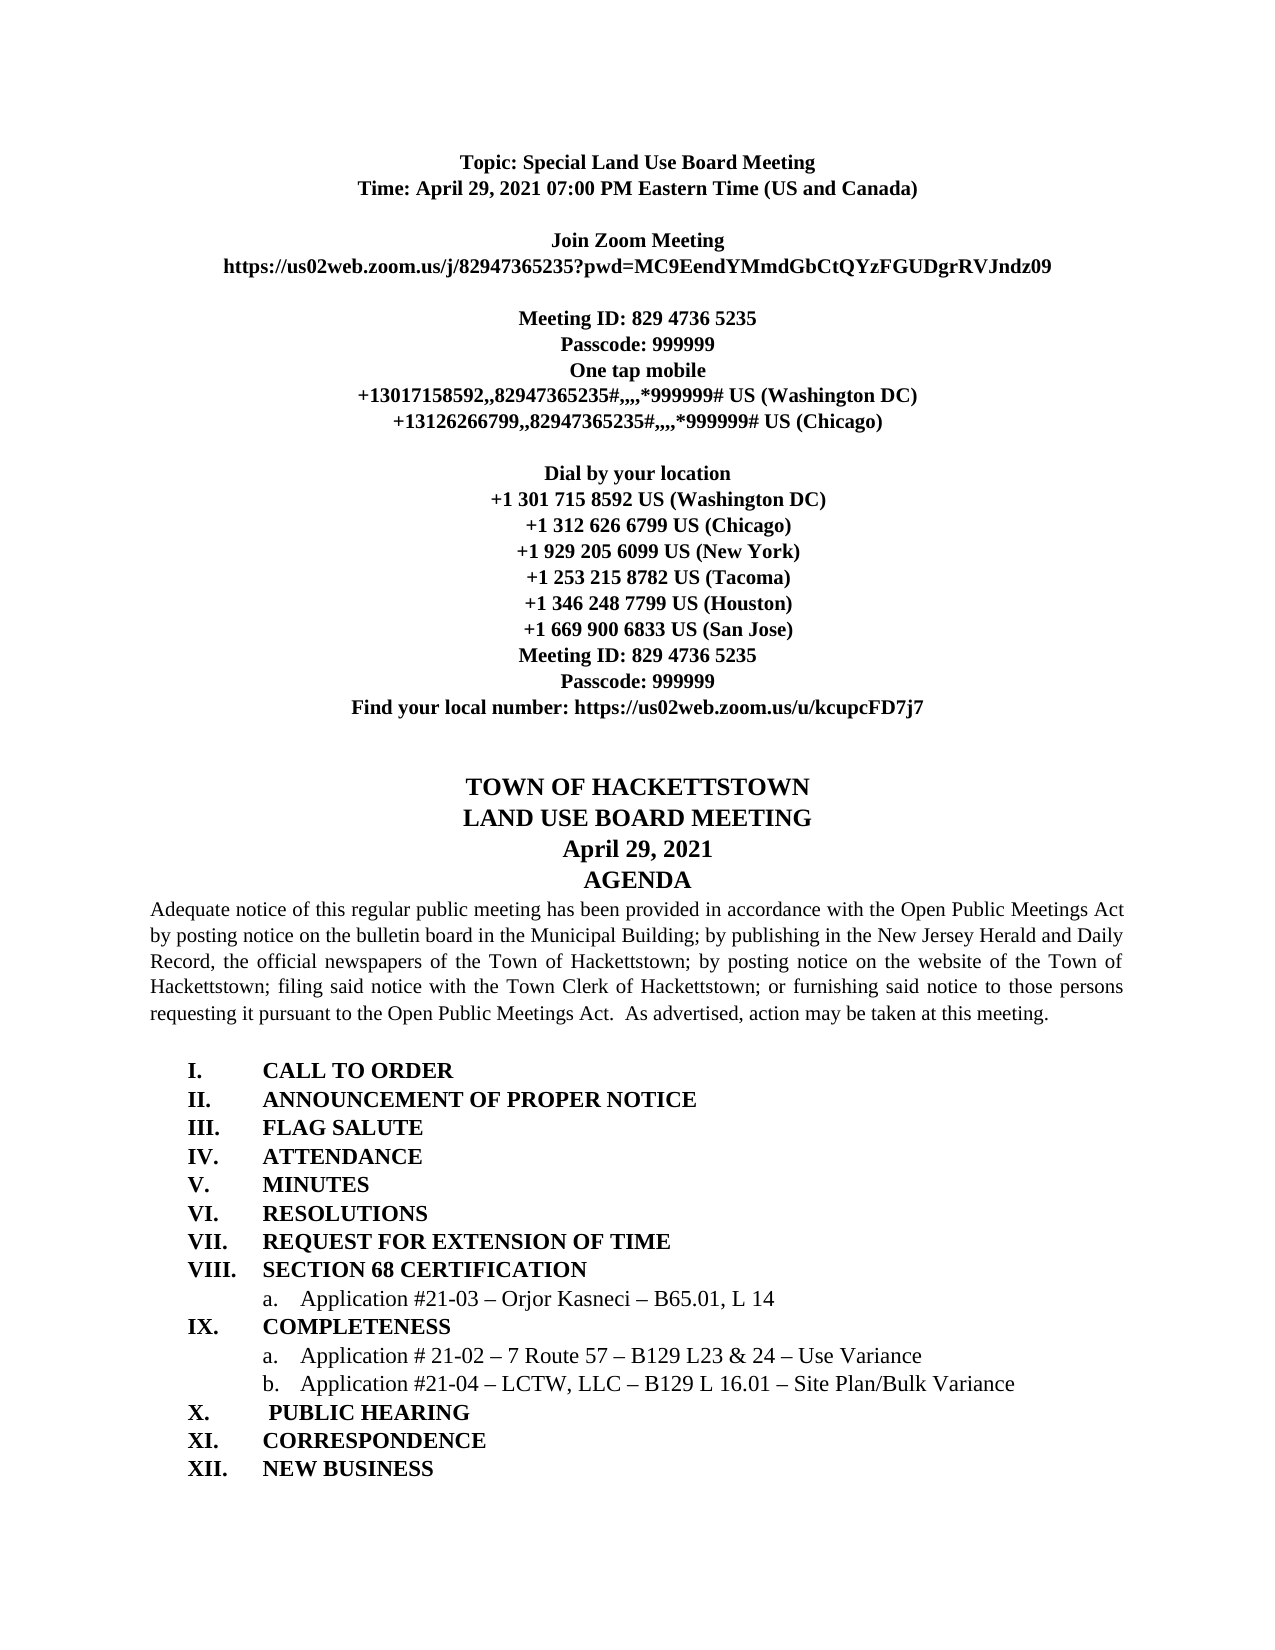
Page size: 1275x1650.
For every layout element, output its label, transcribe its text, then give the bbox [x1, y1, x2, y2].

text Meeting ID: 829 4736 5235 [150, 643, 1125, 667]
text +1 346 248 7799 US (Houston) [150, 591, 1125, 615]
list SECTION 68 CERTIFICATION [187, 1256, 1125, 1283]
list RESOLUTIONS [187, 1199, 1125, 1226]
list NEW BUSINESS [187, 1456, 1125, 1482]
text Topic: Special Land Use Board Meeting [150, 150, 1125, 174]
list MINUTES [187, 1171, 1125, 1197]
text TOWN OF HACKETTSTOWN [150, 772, 1125, 801]
text Meeting ID: 829 4736 5235 [150, 306, 1125, 330]
list CALL TO ORDER [187, 1057, 1125, 1084]
list Application # 21-02 – 7 Route 57 – B129 L23 & 24 – Use Variance [262, 1342, 1125, 1368]
list COMPLETENESS [187, 1313, 1125, 1340]
text +13126266799,,82947365235#,,,,*999999# US (Chicago) [150, 409, 1125, 433]
text https://us02web.zoom.us/j/82947365235?pwd=MC9EendYMmdGbCtQYzFGUDgrRVJndz09 [150, 254, 1125, 278]
list Application #21-04 – LCTW, LLC – B129 L 16.01 – Site Plan/Bulk Variance [262, 1370, 1125, 1397]
text +1 253 215 8782 US (Tacoma) [150, 565, 1125, 589]
text Join Zoom Meeting [150, 228, 1125, 252]
text Dial by your location [150, 461, 1125, 485]
text AGENDA [150, 866, 1125, 894]
text Time: April 29, 2021 07:00 PM Eastern Time (US and Canada) [150, 176, 1125, 200]
text +1 301 715 8592 US (Washington DC) [150, 487, 1125, 511]
text +1 312 626 6799 US (Chicago) [150, 513, 1125, 537]
list PUBLIC HEARING [187, 1399, 1125, 1425]
text One tap mobile [150, 357, 1125, 382]
list FLAG SALUTE [187, 1114, 1125, 1141]
text +13017158592,,82947365235#,,,,*999999# US (Washington DC) [150, 383, 1125, 407]
text +1 669 900 6833 US (San Jose) [150, 617, 1125, 641]
text Passcode: 999999 [150, 332, 1125, 356]
list ATTENDANCE [187, 1143, 1125, 1169]
text Adequate notice of this regular public meeting has been provided in accordance with the Open Public Meetings Act by posting notice on the bulletin board in the Municipal Building; by publishing in the New Jersey Herald and Daily Record, the official newspapers of the Town of Hackettstown; by posting notice on the website of the Town of Hackettstown; filing said notice with the Town Clerk of Hackettstown; or furnishing said notice to those persons requesting it pursuant to the Open Public Meetings Act. As advertised, action may be taken at this meeting. [150, 897, 1125, 1024]
text +1 929 205 6099 US (New York) [150, 539, 1125, 563]
list ANNOUNCEMENT OF PROPER NOTICE [187, 1086, 1125, 1112]
list REQUEST FOR EXTENSION OF TIME [187, 1228, 1125, 1254]
list CORRESPONDENCE [187, 1427, 1125, 1453]
text April 29, 2021 [150, 834, 1125, 863]
list Application #21-03 – Orjor Kasneci – B65.01, L 14 [262, 1285, 1125, 1311]
text Passcode: 999999 [150, 669, 1125, 693]
text LAND USE BOARD MEETING [150, 803, 1125, 832]
text Find your local number: https://us02web.zoom.us/u/kcupcFD7j7 [150, 695, 1125, 719]
